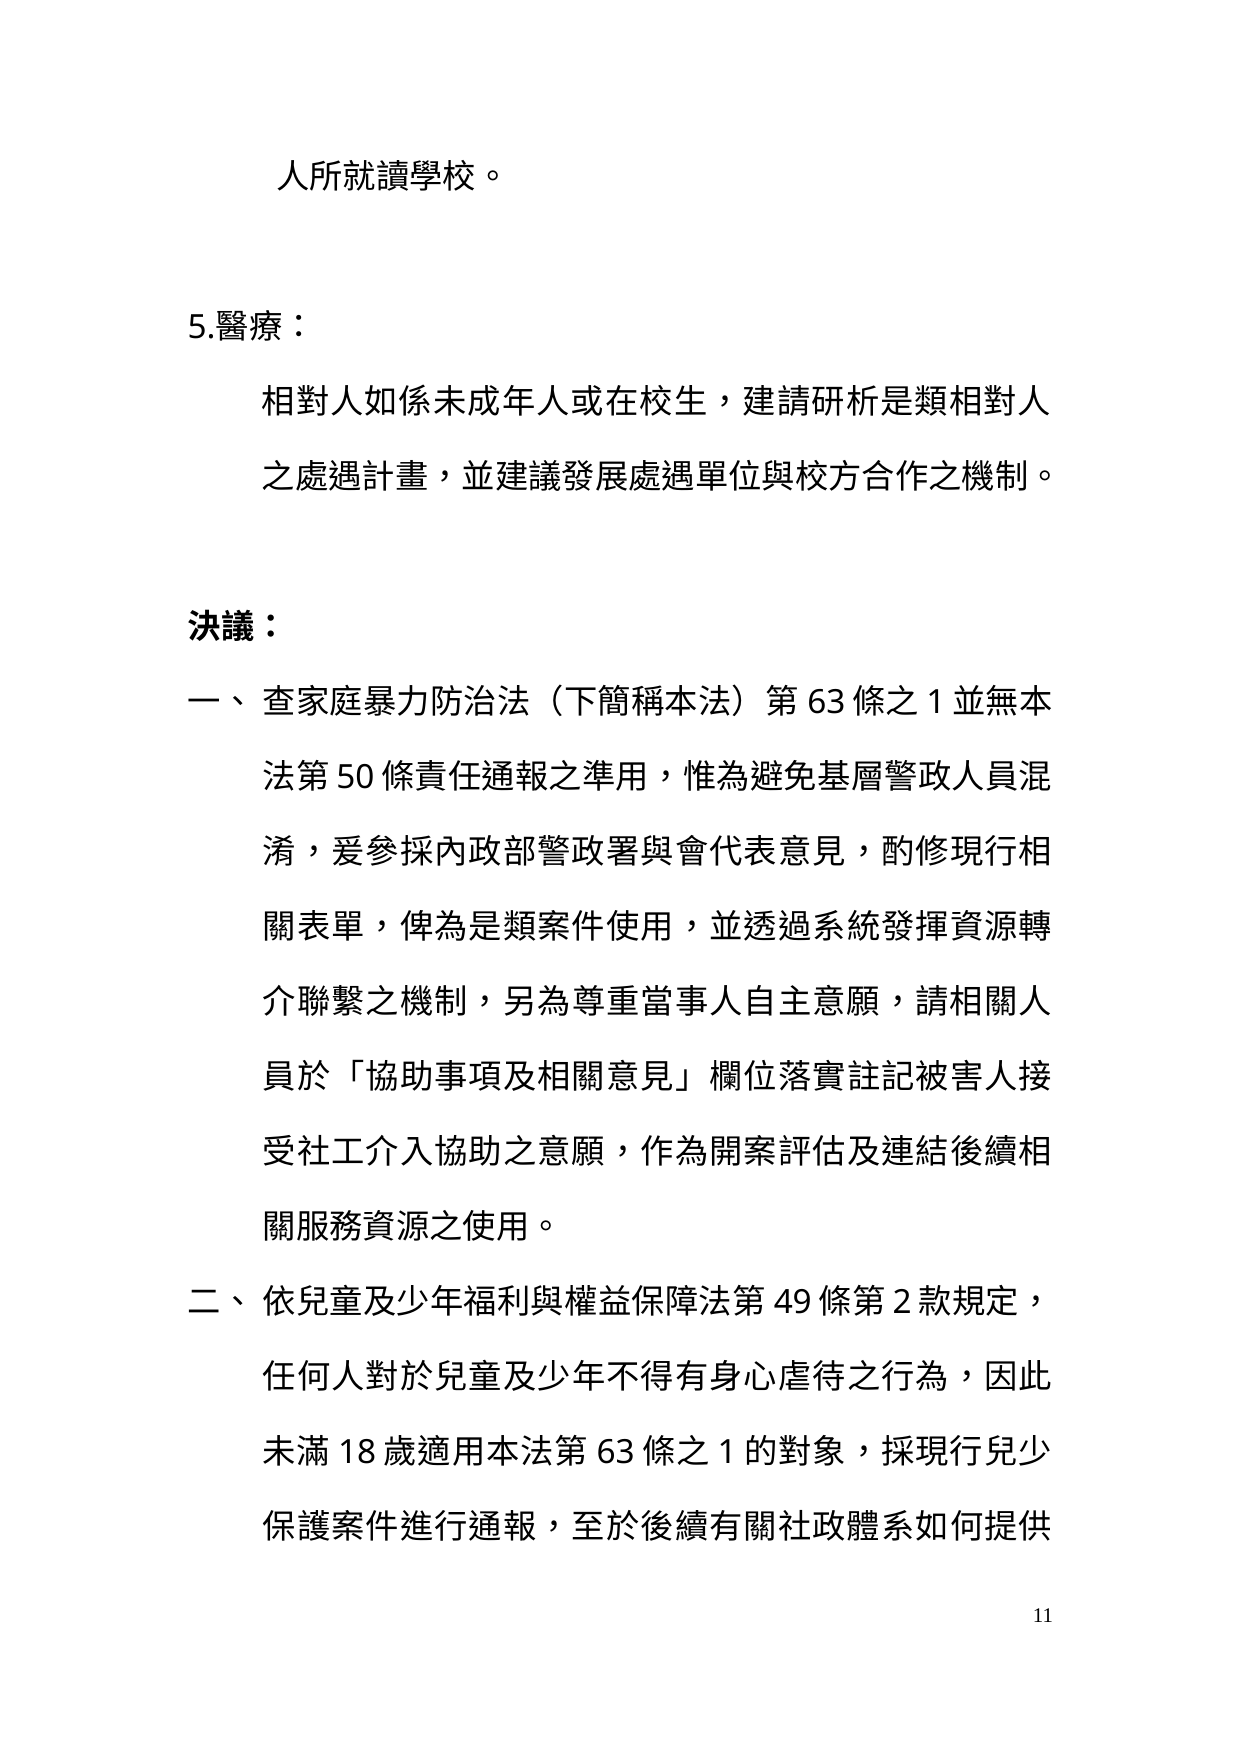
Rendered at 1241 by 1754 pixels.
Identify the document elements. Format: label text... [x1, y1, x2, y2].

list 查家庭暴力防治法（下簡稱本法）第63條之1並無本法第50條責任通報之準用，惟為避免基層警政人員混淆，爰參採內政部警政署與會代表意見，酌修現行相關表單，俾為是類案件使用，並透過系統發揮資源轉介聯繫之機制，另為尊重當事人自主意願，請相關人員於「協助事項及相關意見」欄位落實註記被害人接受社工介入協助之意願，作為開案評估及連結後續相關服務資源之使用。 [187, 661, 1053, 1261]
text 決議： [187, 586, 1053, 661]
text 5.醫療： [187, 286, 1053, 361]
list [187, 1261, 1053, 1561]
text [187, 136, 1053, 211]
list 相對人如係未成年人或在校生，建請研析是類相對人之處遇計畫，並建議發展處遇單位與校方合作之機制。 [261, 361, 1053, 511]
